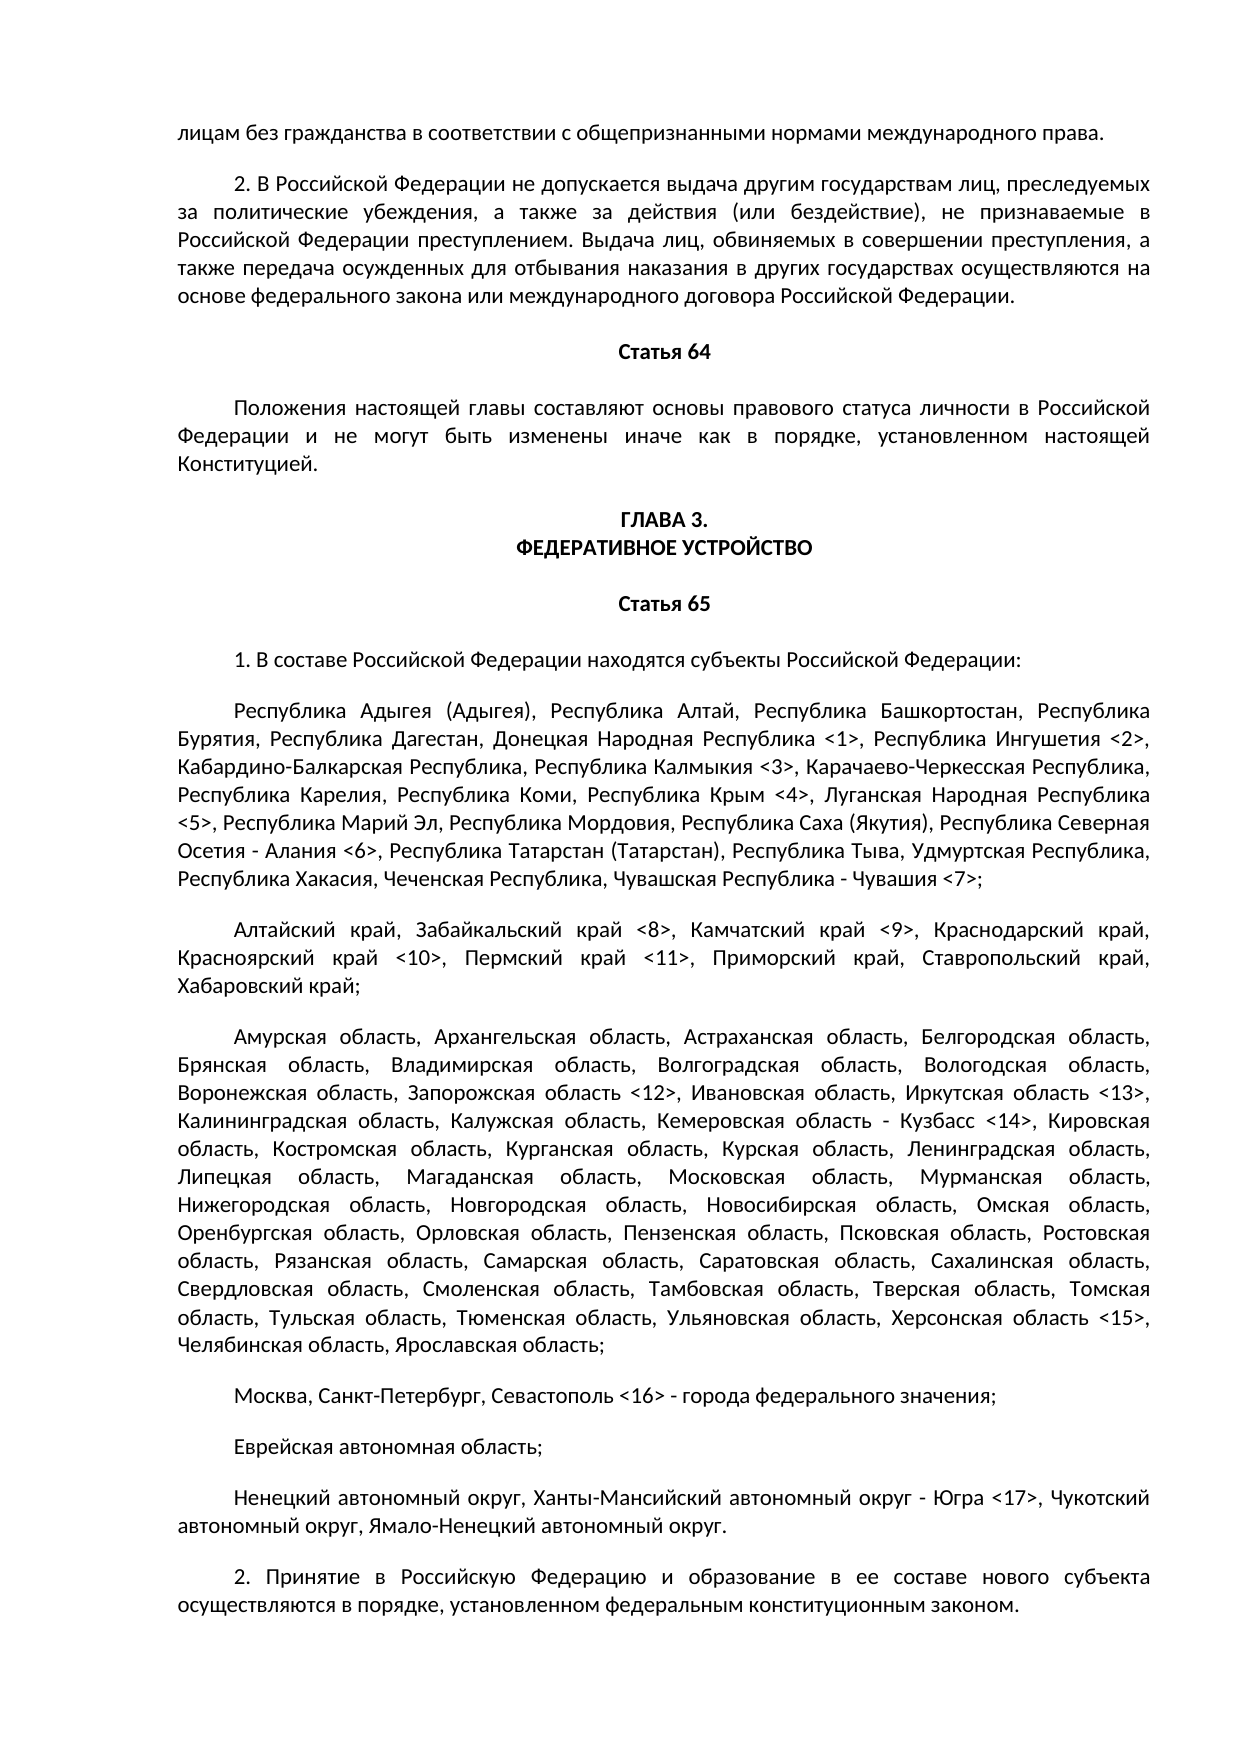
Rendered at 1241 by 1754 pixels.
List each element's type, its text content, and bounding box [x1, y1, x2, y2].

title ФЕДЕРАТИВНОЕ УСТРОЙСТВО [177, 533, 1152, 561]
text 1. В составе Российской Федерации находятся субъекты Российской Федерации: [177, 645, 1152, 673]
title Статья 64 [177, 337, 1152, 365]
title ГЛАВА 3. [177, 505, 1152, 533]
text Положения настоящей главы составляют основы правового статуса личности в Российской Федерации и не могут быть изменены иначе как в порядке, установленном настоящей Конституцией. [177, 393, 1152, 477]
text Еврейская автономная область; [177, 1432, 1152, 1461]
text 2. В Российской Федерации не допускается выдача другим государствам лиц, преследуемых за политические убеждения, а также за действия (или бездействие), не признаваемые в Российской Федерации преступлением. Выдача лиц, обвиняемых в совершении преступления, а также передача осужденных для отбывания наказания в других государствах осуществляются на основе федерального закона или международного договора Российской Федерации. [177, 169, 1152, 309]
text Амурская область, Архангельская область, Астраханская область, Белгородская область, Брянская область, Владимирская область, Волгоградская область, Вологодская область, Воронежская область, Запорожская область <12>, Ивановская область, Иркутская область <13>, Калининградская область, Калужская область, Кемеровская область - Кузбасс <14>, Кировская область, Костромская область, Курганская область, Курская область, Ленинградская область, Липецкая область, Магаданская область, Московская область, Мурманская область, Нижегородская область, Новгородская область, Новосибирская область, Омская область, Оренбургская область, Орловская область, Пензенская область, Псковская область, Ростовская область, Рязанская область, Самарская область, Саратовская область, Сахалинская область, Свердловская область, Смоленская область, Тамбовская область, Тверская область, Томская область, Тульская область, Тюменская область, Ульяновская область, Херсонская область <15>, Челябинская область, Ярославская область; [177, 1022, 1152, 1359]
text Москва, Санкт-Петербург, Севастополь <16> - города федерального значения; [177, 1382, 1152, 1409]
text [177, 118, 1152, 146]
text Республика Адыгея (Адыгея), Республика Алтай, Республика Башкортостан, Республика Бурятия, Республика Дагестан, Донецкая Народная Республика <1>, Республика Ингушетия <2>, Кабардино-Балкарская Республика, Республика Калмыкия <3>, Карачаево-Черкесская Республика, Республика Карелия, Республика Коми, Республика Крым <4>, Луганская Народная Республика <5>, Республика Марий Эл, Республика Мордовия, Республика Саха (Якутия), Республика Северная Осетия - Алания <6>, Республика Татарстан (Татарстан), Республика Тыва, Удмуртская Республика, Республика Хакасия, Чеченская Республика, Чувашская Республика - Чувашия <7>; [177, 696, 1152, 892]
text Алтайский край, Забайкальский край <8>, Камчатский край <9>, Краснодарский край, Красноярский край <10>, Пермский край <11>, Приморский край, Ставропольский край, Хабаровский край; [177, 915, 1152, 999]
title Статья 65 [177, 589, 1152, 617]
text Ненецкий автономный округ, Ханты-Мансийский автономный округ - Югра <17>, Чукотский автономный округ, Ямало-Ненецкий автономный округ. [177, 1483, 1152, 1539]
text 2. Принятие в Российскую Федерацию и образование в ее составе нового субъекта осуществляются в порядке, установленном федеральным конституционным законом. [177, 1562, 1152, 1618]
